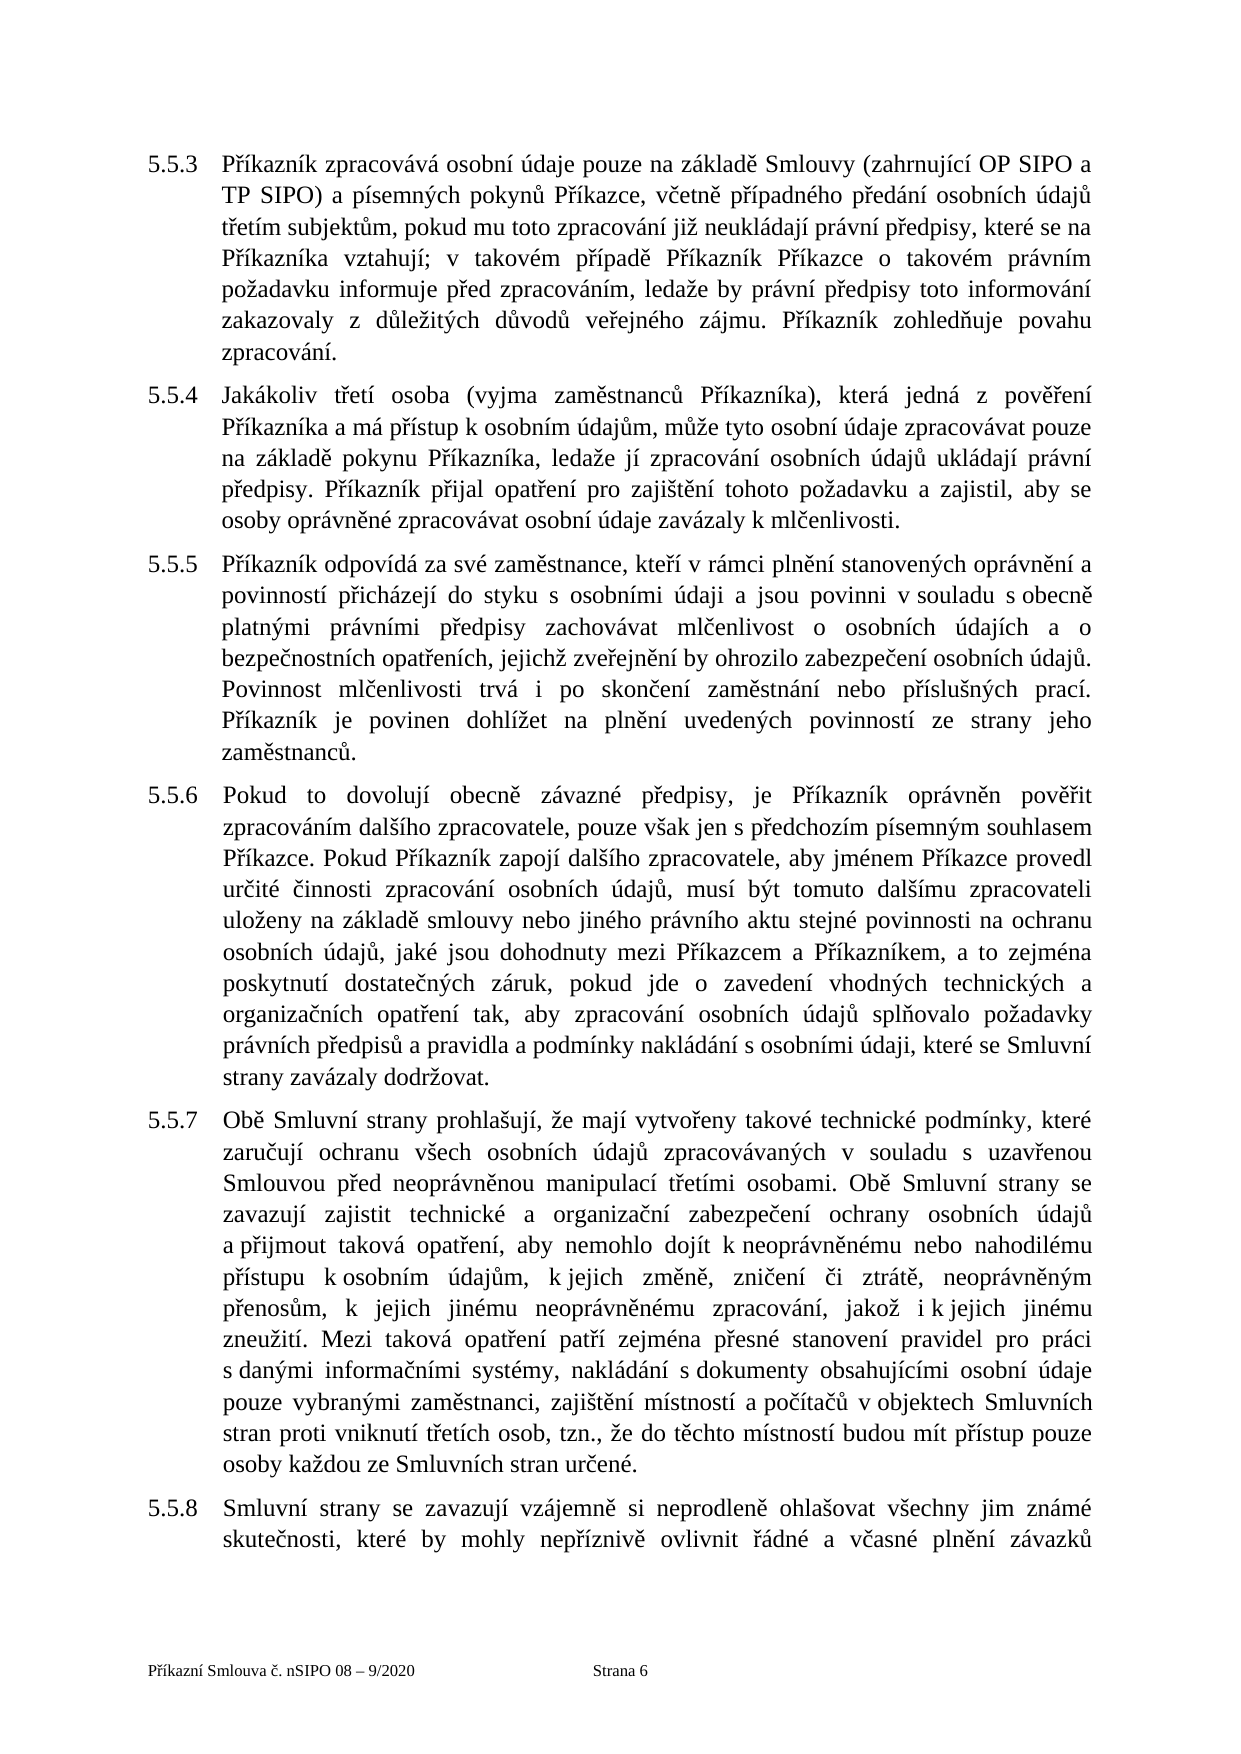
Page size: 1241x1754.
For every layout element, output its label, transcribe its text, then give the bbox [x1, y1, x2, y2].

list Jakákoliv třetí osoba (vyjma zaměstnanců Příkazníka), která jedná z pověření Příkazníka a má přístup k osobním údajům, může tyto osobní údaje zpracovávat pouze na základě pokynu Příkazníka, ledaže jí zpracování osobních údajů ukládají právní předpisy. Příkazník přijal opatření pro zajištění tohoto požadavku a zajistil, aby se osoby oprávněné zpracovávat osobní údaje zavázaly k mlčenlivosti. [148, 379, 1093, 535]
list Pokud to dovolují obecně závazné předpisy, je Příkazník oprávněn pověřit zpracováním dalšího zpracovatele, pouze však jen s předchozím písemným souhlasem Příkazce. Pokud Příkazník zapojí dalšího zpracovatele, aby jménem Příkazce provedl určité činnosti zpracování osobních údajů, musí být tomuto dalšímu zpracovateli uloženy na základě smlouvy nebo jiného právního aktu stejné povinnosti na ochranu osobních údajů, jaké jsou dohodnuty mezi Příkazcem a Příkazníkem, a to zejména poskytnutí dostatečných záruk, pokud jde o zavedení vhodných technických a organizačních opatření tak, aby zpracování osobních údajů splňovalo požadavky právních předpisů a pravidla a podmínky nakládání s osobními údaji, které se Smluvní strany zavázaly dodržovat. [148, 779, 1093, 1091]
list Obě Smluvní strany prohlašují, že mají vytvořeny takové technické podmínky, které zaručují ochranu všech osobních údajů zpracovávaných v souladu s uzavřenou Smlouvou před neoprávněnou manipulací třetími osobami. Obě Smluvní strany se zavazují zajistit technické a organizační zabezpečení ochrany osobních údajů a přijmout taková opatření, aby nemohlo dojít k neoprávněnému nebo nahodilému přístupu k osobním údajům, k jejich změně, zničení či ztrátě, neoprávněným přenosům, k jejich jinému neoprávněnému zpracování, jakož i k jejich jinému zneužití. Mezi taková opatření patří zejména přesné stanovení pravidel pro práci s danými informačními systémy, nakládání s dokumenty obsahujícími osobní údaje pouze vybranými zaměstnanci, zajištění místností a počítačů v objektech Smluvních stran proti vniknutí třetích osob, tzn., že do těchto místností budou mít přístup pouze osoby každou ze Smluvních stran určené. [148, 1104, 1093, 1479]
list Příkazník zpracovává osobní údaje pouze na základě Smlouvy (zahrnující OP SIPO a TP SIPO) a písemných pokynů Příkazce, včetně případného předání osobních údajů třetím subjektům, pokud mu toto zpracování již neukládají právní předpisy, které se na Příkazníka vztahují; v takovém případě Příkazník Příkazce o takovém právním požadavku informuje před zpracováním, ledaže by právní předpisy toto informování zakazovaly z důležitých důvodů veřejného zájmu. Příkazník zohledňuje povahu zpracování. [148, 148, 1093, 366]
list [148, 1491, 1093, 1554]
list Příkazník odpovídá za své zaměstnance, kteří v rámci plnění stanovených oprávnění a povinností přicházejí do styku s osobními údaji a jsou povinni v souladu s obecně platnými právními předpisy zachovávat mlčenlivost o osobních údajích a o bezpečnostních opatřeních, jejichž zveřejnění by ohrozilo zabezpečení osobních údajů. Povinnost mlčenlivosti trvá i po skončení zaměstnání nebo příslušných prací. Příkazník je povinen dohlížet na plnění uvedených povinností ze strany jeho zaměstnanců. [148, 548, 1093, 766]
